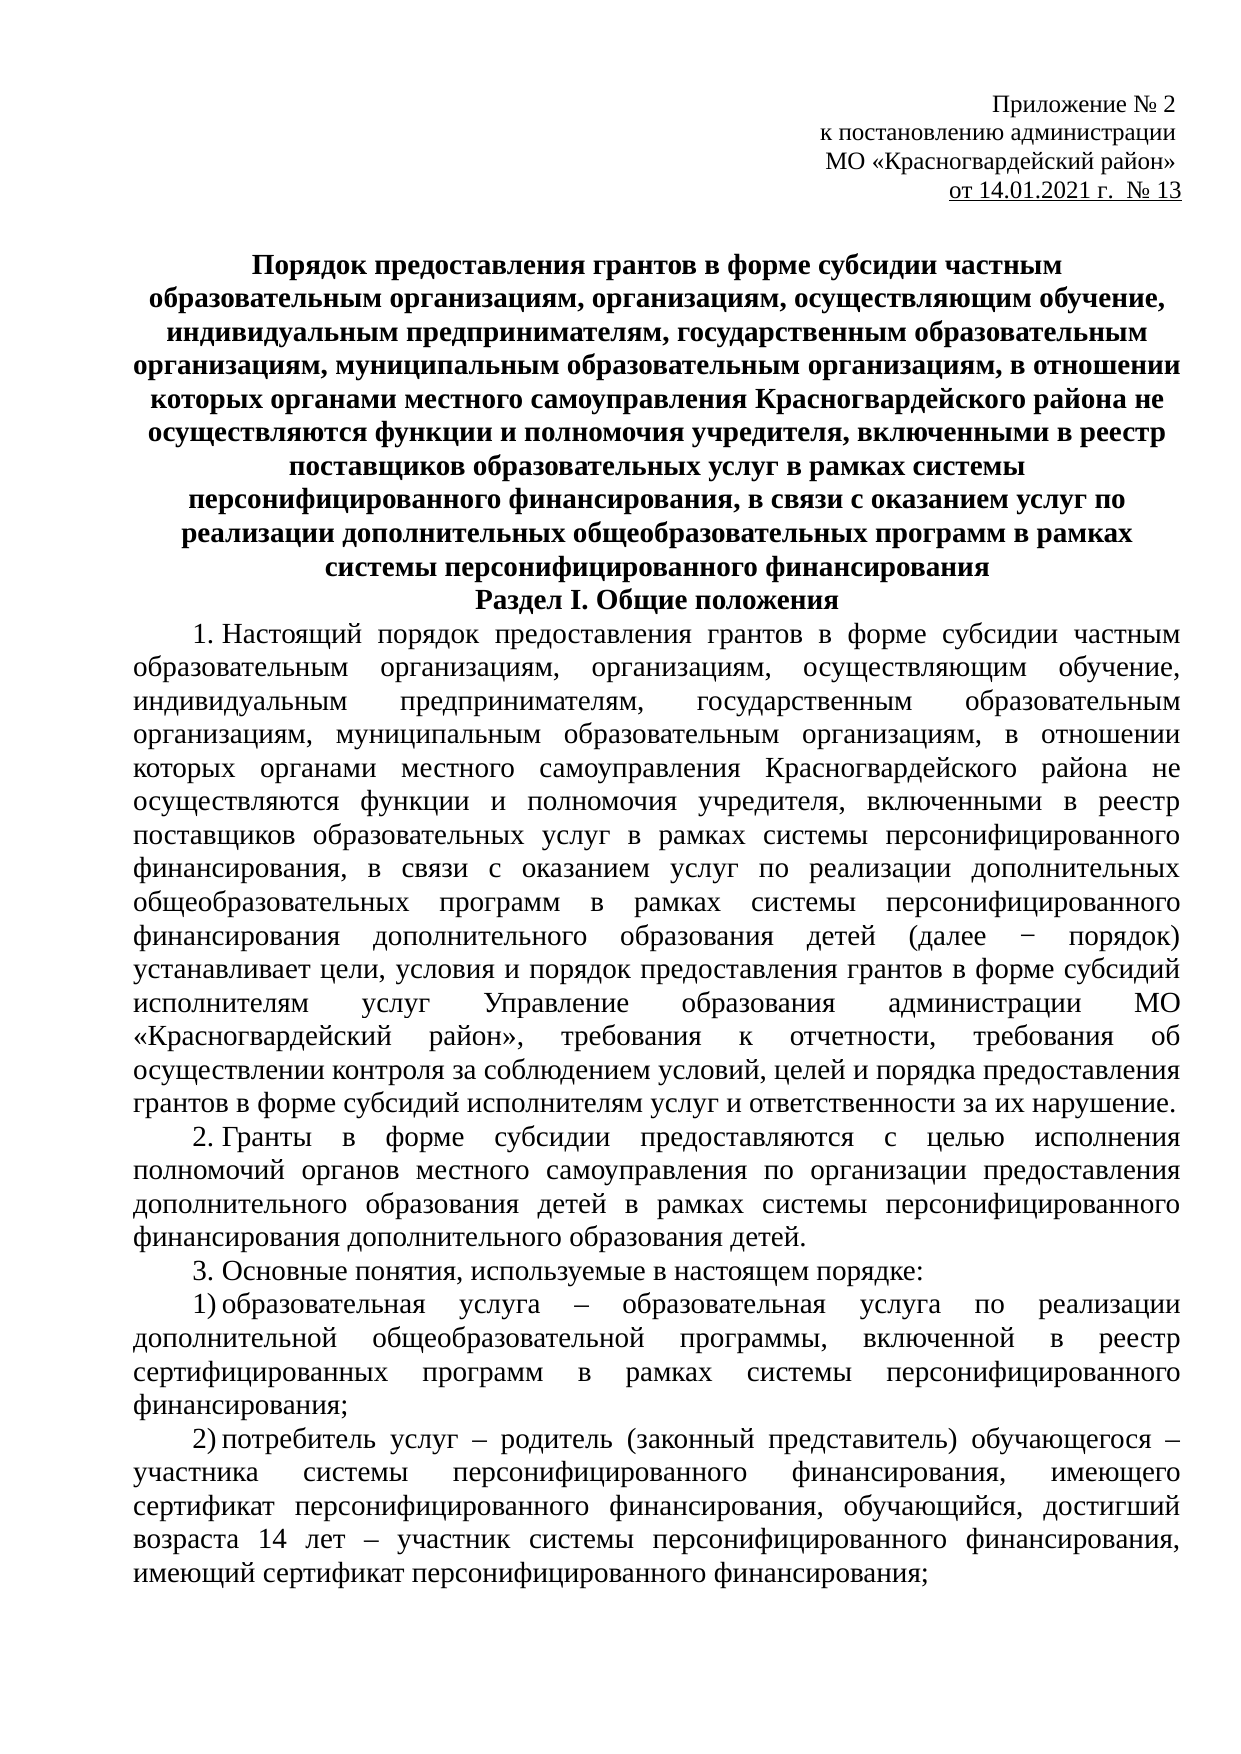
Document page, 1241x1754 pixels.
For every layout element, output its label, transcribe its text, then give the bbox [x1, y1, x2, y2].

text от 14.01.2021 г. № 13 [133, 175, 1181, 204]
list Настоящий порядок предоставления грантов в форме субсидии частным образовательным организациям, организациям, осуществляющим обучение, индивидуальным предпринимателям, государственным образовательным организациям, муниципальным образовательным организациям, в отношении которых органами местного самоуправления Красногвардейского района не осуществляются функции и полномочия учредителя, включенными в реестр поставщиков образовательных услуг в рамках системы персонифицированного финансирования, в связи с оказанием услуг по реализации дополнительных общеобразовательных программ в рамках системы персонифицированного финансирования дополнительного образования детей (далее − порядок) устанавливает цели, условия и порядок предоставления грантов в форме субсидий исполнителям услуг Управление образования администрации МО «Красногвардейский район», требования к отчетности, требования об осуществлении контроля за соблюдением условий, целей и порядка предоставления грантов в форме субсидий исполнителям услуг и ответственности за их нарушение. [133, 1018, 1181, 1119]
text Приложение № 2 [134, 89, 1176, 117]
list образовательная услуга – образовательная услуга по реализации дополнительной общеобразовательной программы, включенной в реестр сертифицированных программ в рамках системы персонифицированного финансирования; [133, 1287, 1181, 1421]
list Настоящий порядок предоставления грантов в форме субсидии частным образовательным организациям, организациям, осуществляющим обучение, индивидуальным предпринимателям, государственным образовательным организациям, муниципальным образовательным организациям, в отношении которых органами местного самоуправления Красногвардейского района не осуществляются функции и полномочия учредителя, включенными в реестр поставщиков образовательных услуг в рамках системы персонифицированного финансирования, в связи с оказанием услуг по реализации дополнительных общеобразовательных программ в рамках системы персонифицированного финансирования дополнительного образования детей (далее − порядок) устанавливает цели, условия и порядок предоставления грантов в форме субсидий исполнителям услуг Управление образования администрации МО «Красногвардейский район», требования к отчетности, требования об осуществлении контроля за соблюдением условий, целей и порядка предоставления грантов в форме субсидий исполнителям услуг и ответственности за их нарушение. [133, 616, 1181, 1018]
text Раздел I. Общие положения [133, 582, 1181, 616]
list Основные понятия, используемые в настоящем порядке: [133, 1253, 1181, 1287]
text Порядок предоставления грантов в форме субсидии частным образовательным организациям, организациям, осуществляющим обучение, индивидуальным предпринимателям, государственным образовательным организациям, муниципальным образовательным организациям, в отношении которых органами местного самоуправления Красногвардейского района не осуществляются функции и полномочия учредителя, включенными в реестр поставщиков образовательных услуг в рамках системы персонифицированного финансирования, в связи с оказанием услуг по реализации дополнительных общеобразовательных программ в рамках системы персонифицированного финансирования [133, 247, 1181, 582]
list Гранты в форме субсидии предоставляются с целью исполнения полномочий органов местного самоуправления по организации предоставления дополнительного образования детей в рамках системы персонифицированного финансирования дополнительного образования детей. [133, 1119, 1181, 1253]
text МО «Красногвардейский район» [134, 146, 1176, 175]
list потребитель услуг – родитель (законный представитель) обучающегося – участника системы персонифицированного финансирования, имеющего сертификат персонифицированного финансирования, обучающийся, достигший возраста 14 лет – участник системы персонифицированного финансирования, имеющий сертификат персонифицированного финансирования; [133, 1421, 1181, 1588]
text к постановлению администрации [134, 117, 1176, 146]
